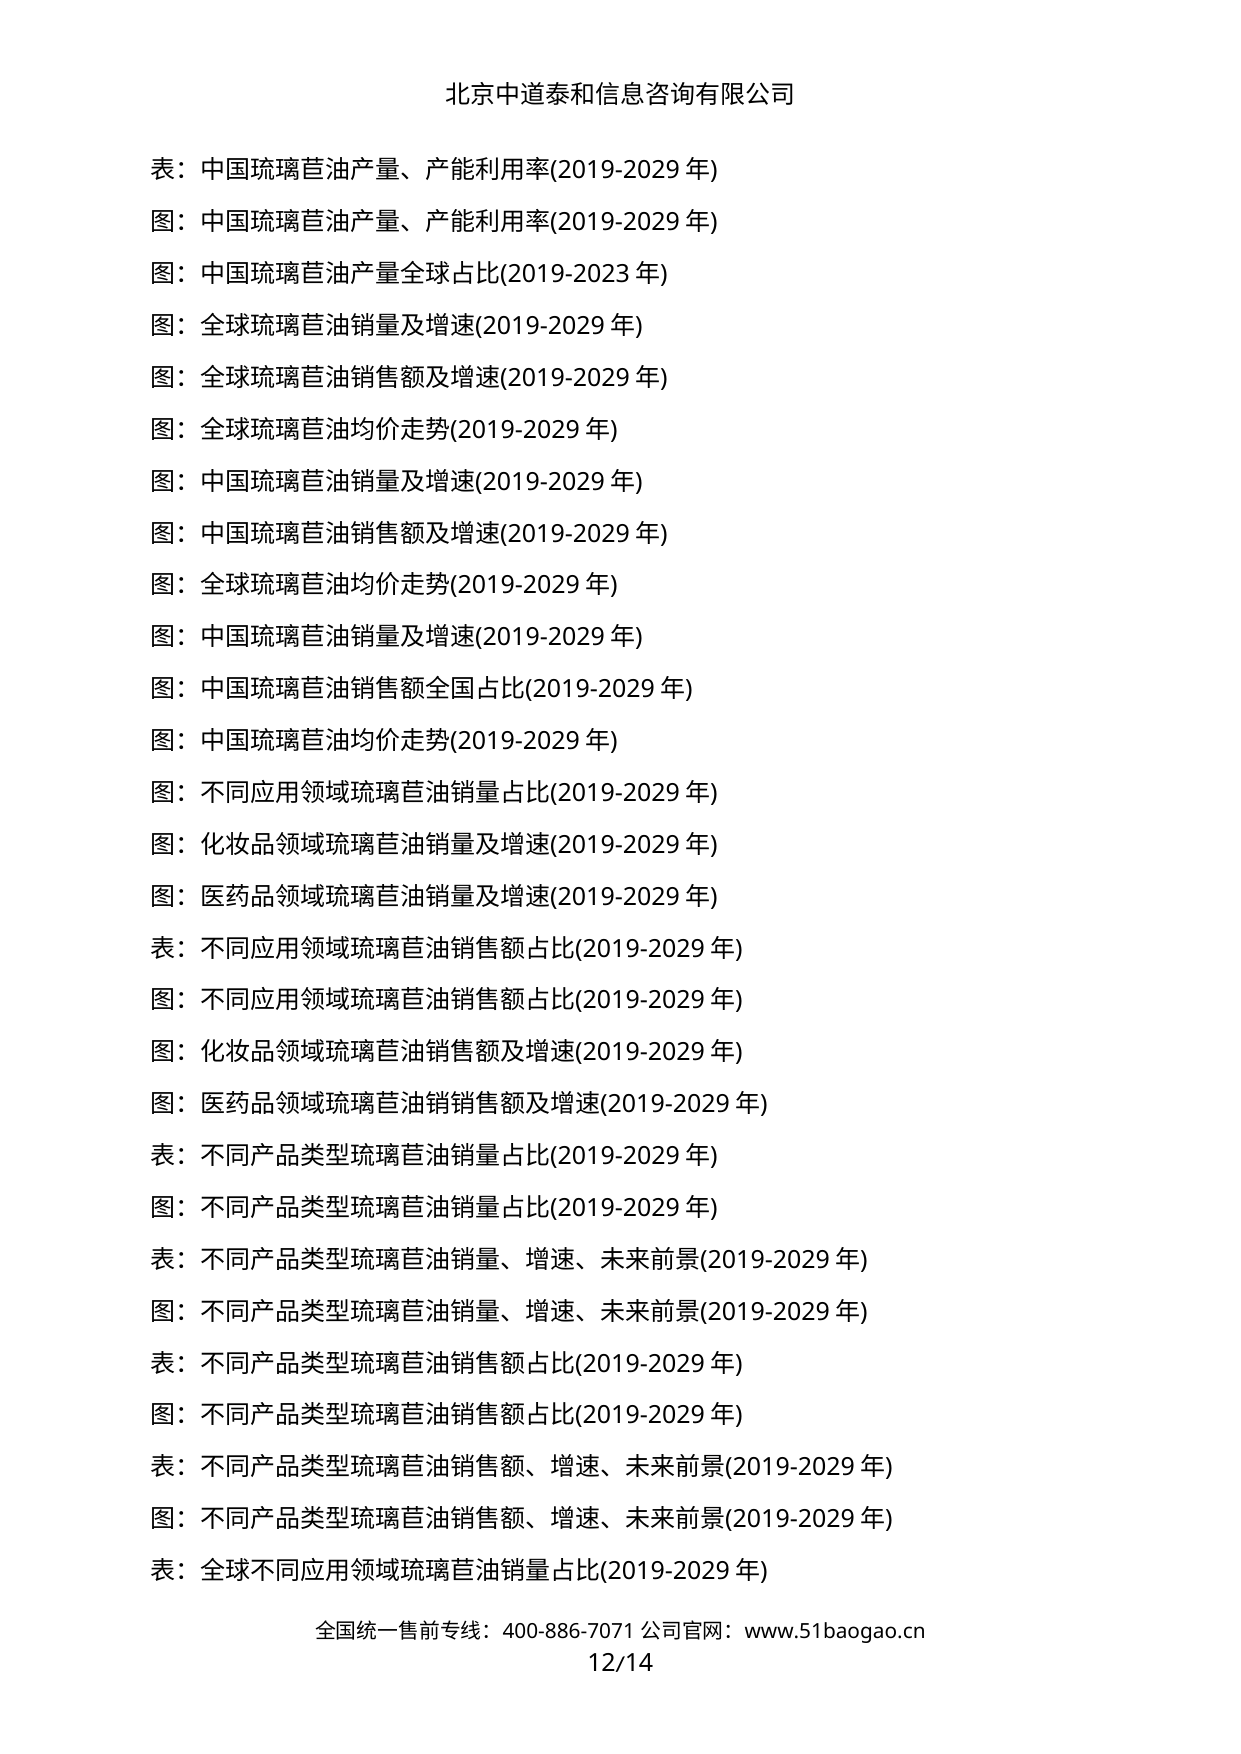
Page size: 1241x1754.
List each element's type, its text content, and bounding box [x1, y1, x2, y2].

text 图：不同产品类型琉璃苣油销量、增速、未来前景(2019-2029年) [150, 1291, 1090, 1327]
text 图：不同产品类型琉璃苣油销量占比(2019-2029年) [150, 1187, 1090, 1224]
text 图：中国琉璃苣油销量及增速(2019-2029年) [150, 617, 1090, 653]
text 表：不同产品类型琉璃苣油销售额、增速、未来前景(2019-2029年) [150, 1447, 1090, 1483]
text 图：全球琉璃苣油销量及增速(2019-2029年) [150, 306, 1090, 342]
text 图：医药品领域琉璃苣油销销售额及增速(2019-2029年) [150, 1084, 1090, 1120]
text 图：化妆品领域琉璃苣油销售额及增速(2019-2029年) [150, 1032, 1090, 1068]
text 图：不同应用领域琉璃苣油销量占比(2019-2029年) [150, 772, 1090, 809]
text 图：化妆品领域琉璃苣油销量及增速(2019-2029年) [150, 824, 1090, 861]
text 图：中国琉璃苣油产量全球占比(2019-2023年) [150, 254, 1090, 290]
text 图：中国琉璃苣油均价走势(2019-2029年) [150, 721, 1090, 757]
text 图：中国琉璃苣油产量、产能利用率(2019-2029年) [150, 202, 1090, 238]
text 图：不同应用领域琉璃苣油销售额占比(2019-2029年) [150, 980, 1090, 1016]
text 图：中国琉璃苣油销量及增速(2019-2029年) [150, 461, 1090, 497]
text 表：不同应用领域琉璃苣油销售额占比(2019-2029年) [150, 928, 1090, 964]
text 图：不同产品类型琉璃苣油销售额占比(2019-2029年) [150, 1395, 1090, 1431]
text 图：中国琉璃苣油销售额及增速(2019-2029年) [150, 513, 1090, 549]
text 表：不同产品类型琉璃苣油销售额占比(2019-2029年) [150, 1343, 1090, 1379]
text 图：全球琉璃苣油销售额及增速(2019-2029年) [150, 357, 1090, 394]
text 表：不同产品类型琉璃苣油销量、增速、未来前景(2019-2029年) [150, 1239, 1090, 1276]
text 图：医药品领域琉璃苣油销量及增速(2019-2029年) [150, 876, 1090, 912]
text 表：全球不同应用领域琉璃苣油销量占比(2019-2029年) [150, 1551, 1090, 1587]
text 图：全球琉璃苣油均价走势(2019-2029年) [150, 565, 1090, 601]
text 图：全球琉璃苣油均价走势(2019-2029年) [150, 409, 1090, 446]
text 表：中国琉璃苣油产量、产能利用率(2019-2029年) [150, 150, 1090, 186]
text 图：不同产品类型琉璃苣油销售额、增速、未来前景(2019-2029年) [150, 1499, 1090, 1535]
text 图：中国琉璃苣油销售额全国占比(2019-2029年) [150, 669, 1090, 705]
text 表：不同产品类型琉璃苣油销量占比(2019-2029年) [150, 1136, 1090, 1172]
